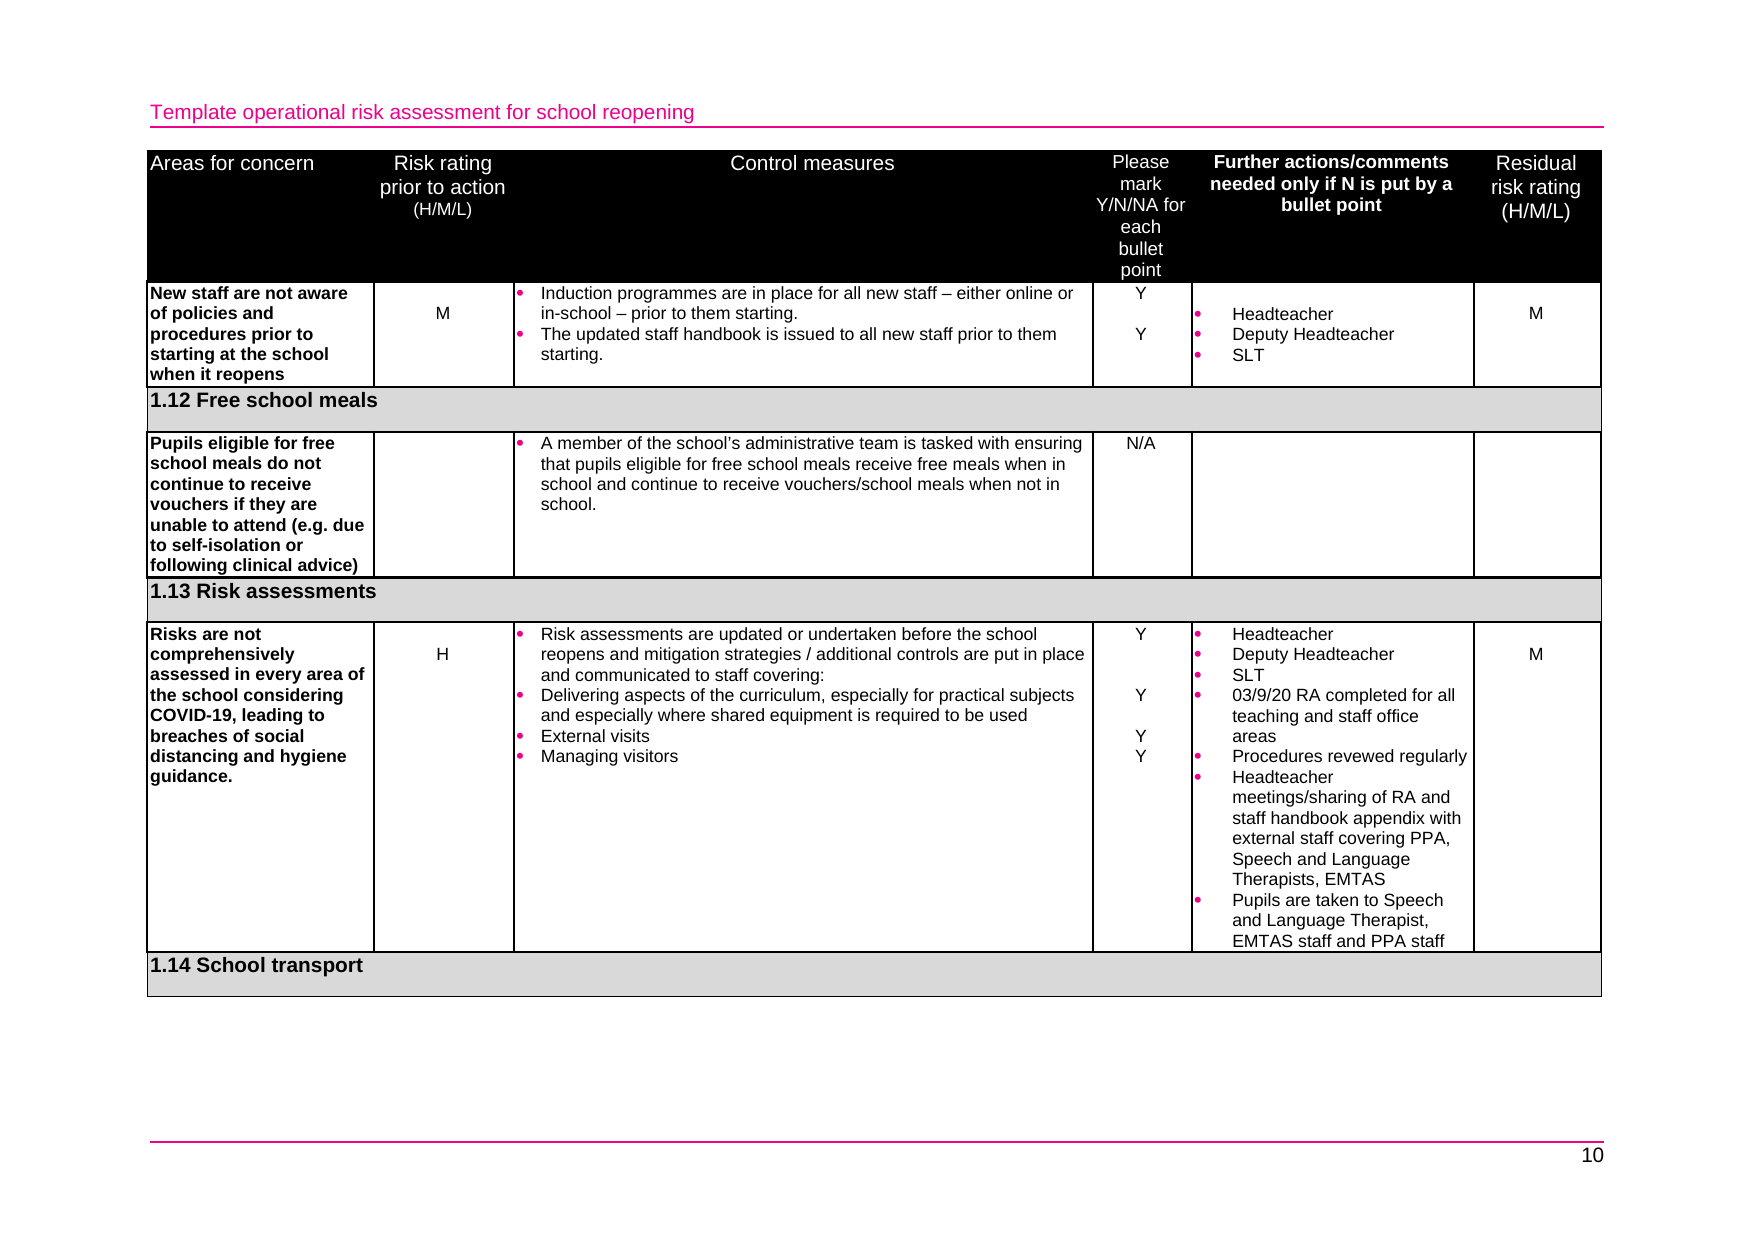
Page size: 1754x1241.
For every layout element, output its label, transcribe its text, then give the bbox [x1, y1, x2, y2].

table_header Please mark Y/N/NA for each bullet point [1094, 151, 1191, 280]
table_cell [1193, 433, 1473, 576]
table_cell Risk assessments are updated or undertaken before the school reopens and mitigation strategies / additional controls are put in place and communicated to staff covering: Delivering aspects of the curriculum, especially for practical subjects and especially where shared equipment is required to be used External visits Managing visitors [515, 623, 1092, 951]
table_header Areas for concern [148, 151, 373, 280]
table_cell [375, 433, 513, 576]
table_cell Headteacher Deputy Headteacher SLT 03/9/20 RA completed for all teaching and staff office areas Procedures revewed regularly Headteacher meetings/sharing of RA and staff handbook appendix with external staff covering PPA, Speech and Language Therapists, EMTAS Pupils are taken to Speech and Language Therapist, EMTAS staff and PPA staff [1193, 623, 1473, 951]
table_header Control measures [515, 151, 1092, 280]
table_cell Y Y [1094, 283, 1191, 386]
table_cell 1.12 Free school meals [148, 388, 1601, 431]
table_header Further actions/comments needed only if N is put by a bullet point [1193, 151, 1473, 280]
table_cell M [1475, 283, 1600, 386]
table_cell A member of the school’s administrative team is tasked with ensuring that pupils eligible for free school meals receive free meals when in school and continue to receive vouchers/school meals when not in school. [515, 433, 1092, 576]
table_cell N/A [1094, 433, 1191, 576]
table_header Risk rating prior to action (H/M/L) [375, 151, 513, 280]
table_cell H [375, 623, 513, 951]
table_cell Risks are not comprehensively assessed in every area of the school considering COVID-19, leading to breaches of social distancing and hygiene guidance. [148, 623, 373, 951]
table_cell 1.13 Risk assessments [148, 579, 1601, 621]
table_cell Headteacher Deputy Headteacher SLT [1193, 283, 1473, 386]
table_cell Induction programmes are in place for all new staff – either online or in-school – prior to them starting. The updated staff handbook is issued to all new staff prior to them starting. [515, 283, 1092, 386]
table_cell 1.14 School transport [148, 953, 1601, 996]
table_cell Pupils eligible for free school meals do not continue to receive vouchers if they are unable to attend (e.g. due to self-isolation or following clinical advice) [148, 433, 373, 576]
table_cell M [1475, 623, 1600, 951]
table_cell Y Y Y Y [1094, 623, 1191, 951]
table_header Residual risk rating (H/M/L) [1475, 151, 1601, 280]
table_cell [1475, 433, 1600, 576]
table_cell M [375, 283, 513, 386]
table_cell New staff are not aware of policies and procedures prior to starting at the school when it reopens [148, 283, 373, 386]
